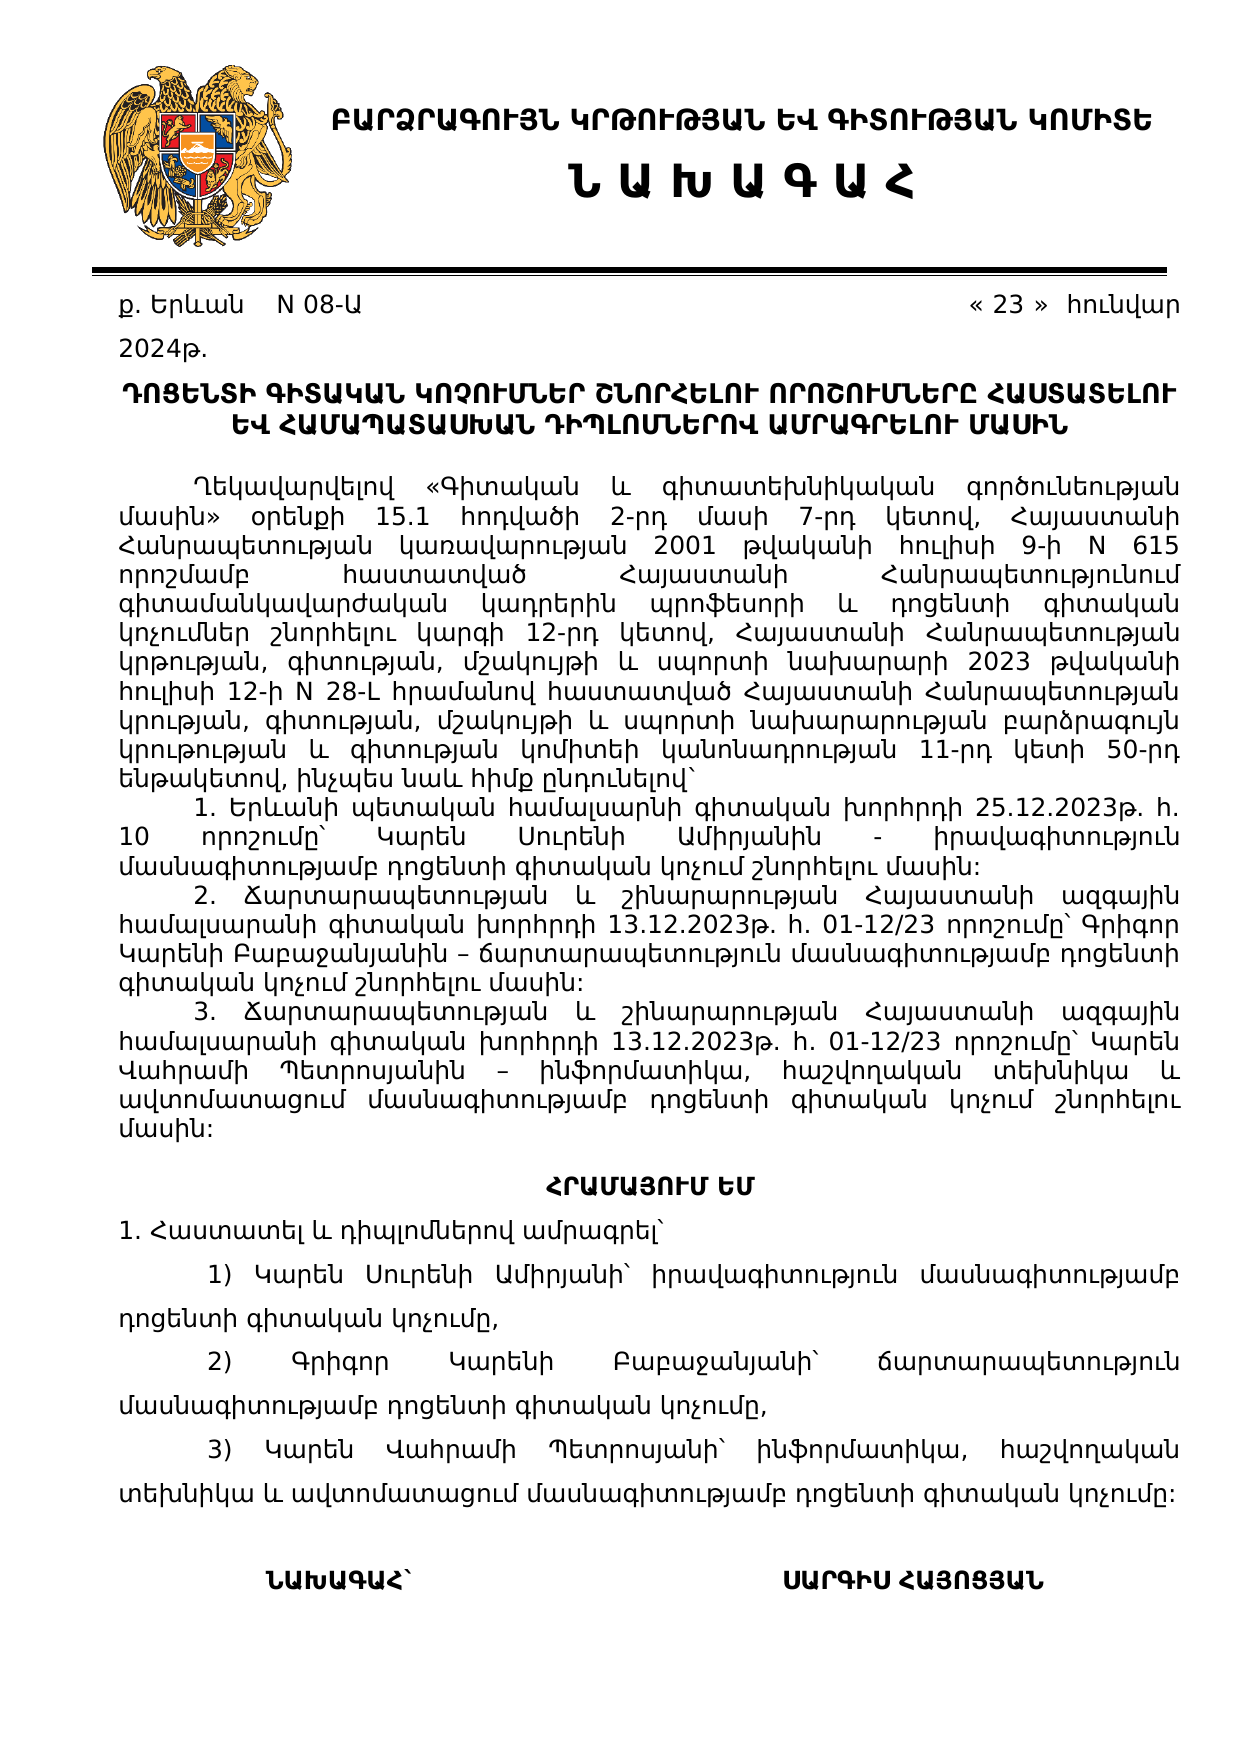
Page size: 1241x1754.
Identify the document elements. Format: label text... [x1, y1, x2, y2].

text ՆԱԽԱԳԱՀ` ՍԱՐԳԻՍ ՀԱՅՈՑՅԱՆ [192, 1566, 1182, 1596]
text Ղեկավարվելով «Գիտական և գիտատեխնիկական գործունեության մասին» օրենքի 15.1 հոդվածի 2-րդ մասի 7-րդ կետով, Հայաստանի Հանրապետության կառավարության 2001 թվականի հուլիսի 9-ի N 615 որոշմամբ հաստատված Հայաստանի Հանրապետությունում գիտամանկավարժական կադրերին պրոֆեսորի և դոցենտի գիտական կոչումներ շնորհելու կարգի 12-րդ կետով, Հայաստանի Հանրապետության կրթության, գիտության, մշակույթի և սպորտի նախարարի 2023 թվականի հուլիսի 12-ի N 28-Լ հրամանով հաստատված Հայաստանի Հանրապետության կրության, գիտության, մշակույթի և սպորտի նախարարության բարձրագույն կրութության և գիտության կոմիտեի կանոնադրության 11-րդ կետի 50-րդ ենթակետով, ինչպես նաև հիմք ընդունելով` [118, 473, 1181, 793]
text 3) Կարեն Վահրամի Պետրոսյանի՝ ինֆորմատիկա, հաշվողական տեխնիկա և ավտոմատացում մասնագիտությամբ դոցենտի գիտական կոչումը: [118, 1435, 1181, 1508]
text ք. Երևան N 08-Ա « 23 » հունվար 2024թ. [118, 290, 1181, 363]
text 2) Գրիգոր Կարենի Բաբաջանյանի՝ ճարտարապետություն մասնագիտությամբ դոցենտի գիտական կոչումը, [118, 1348, 1181, 1421]
text ԴՈՑԵՆՏԻ ԳԻՏԱԿԱՆ ԿՈՉՈՒՄՆԵՐ ՇՆՈՐՀԵԼՈՒ ՈՐՈՇՈՒՄՆԵՐԸ ՀԱՍՏԱՏԵԼՈՒ ԵՎ ՀԱՄԱՊԱՏԱՍԽԱՆ ԴԻՊԼՈՄՆԵՐՈՎ ԱՄՐԱԳՐԵԼՈՒ ՄԱՍԻՆ [118, 378, 1181, 441]
text 2. Ճարտարապետության և շինարարության Հայաստանի ազգային համալսարանի գիտական խորհրդի 13.12.2023թ. հ. 01-12/23 որոշումը՝ Գրիգոր Կարենի Բաբաջանյանին – ճարտարապետություն մասնագիտությամբ դոցենտի գիտական կոչում շնորհելու մասին: [118, 881, 1181, 998]
picture [103, 65, 292, 247]
table_header [92, 59, 317, 267]
text 3. Ճարտարապետության և շինարարության Հայաստանի ազգային համալսարանի գիտական խորհրդի 13.12.2023թ. հ. 01-12/23 որոշումը՝ Կարեն Վահրամի Պետրոսյանին – ինֆորմատիկա, հաշվողական տեխնիկա և ավտոմատացում մասնագիտությամբ դոցենտի գիտական կոչում շնորհելու մասին: [118, 998, 1181, 1143]
text ՀՐԱՄԱՅՈՒՄ ԵՄ [118, 1173, 1182, 1202]
text 1. Հաստատել և դիպլոմներով ամրագրել՝ [118, 1216, 1181, 1246]
text 1. Երևանի պետական համալսարնի գիտական խորհրդի 25.12.2023թ. հ. 10 որոշումը՝ Կարեն Սուրենի Ամիրյանին - իրավագիտություն մասնագիտությամբ դոցենտի գիտական կոչում շնորհելու մասին: [118, 793, 1181, 881]
table_header ԲԱՐՁՐԱԳՈՒՅՆ ԿՐԹՈՒԹՅԱՆ ԵՎ ԳԻՏՈՒԹՅԱՆ ԿՈՄԻՏԵ Ն Ա Խ Ա Գ Ա Հ [317, 59, 1167, 267]
text 1) Կարեն Սուրենի Ամիրյանի՝ իրավագիտություն մասնագիտությամբ դոցենտի գիտական կոչումը, [118, 1260, 1181, 1333]
